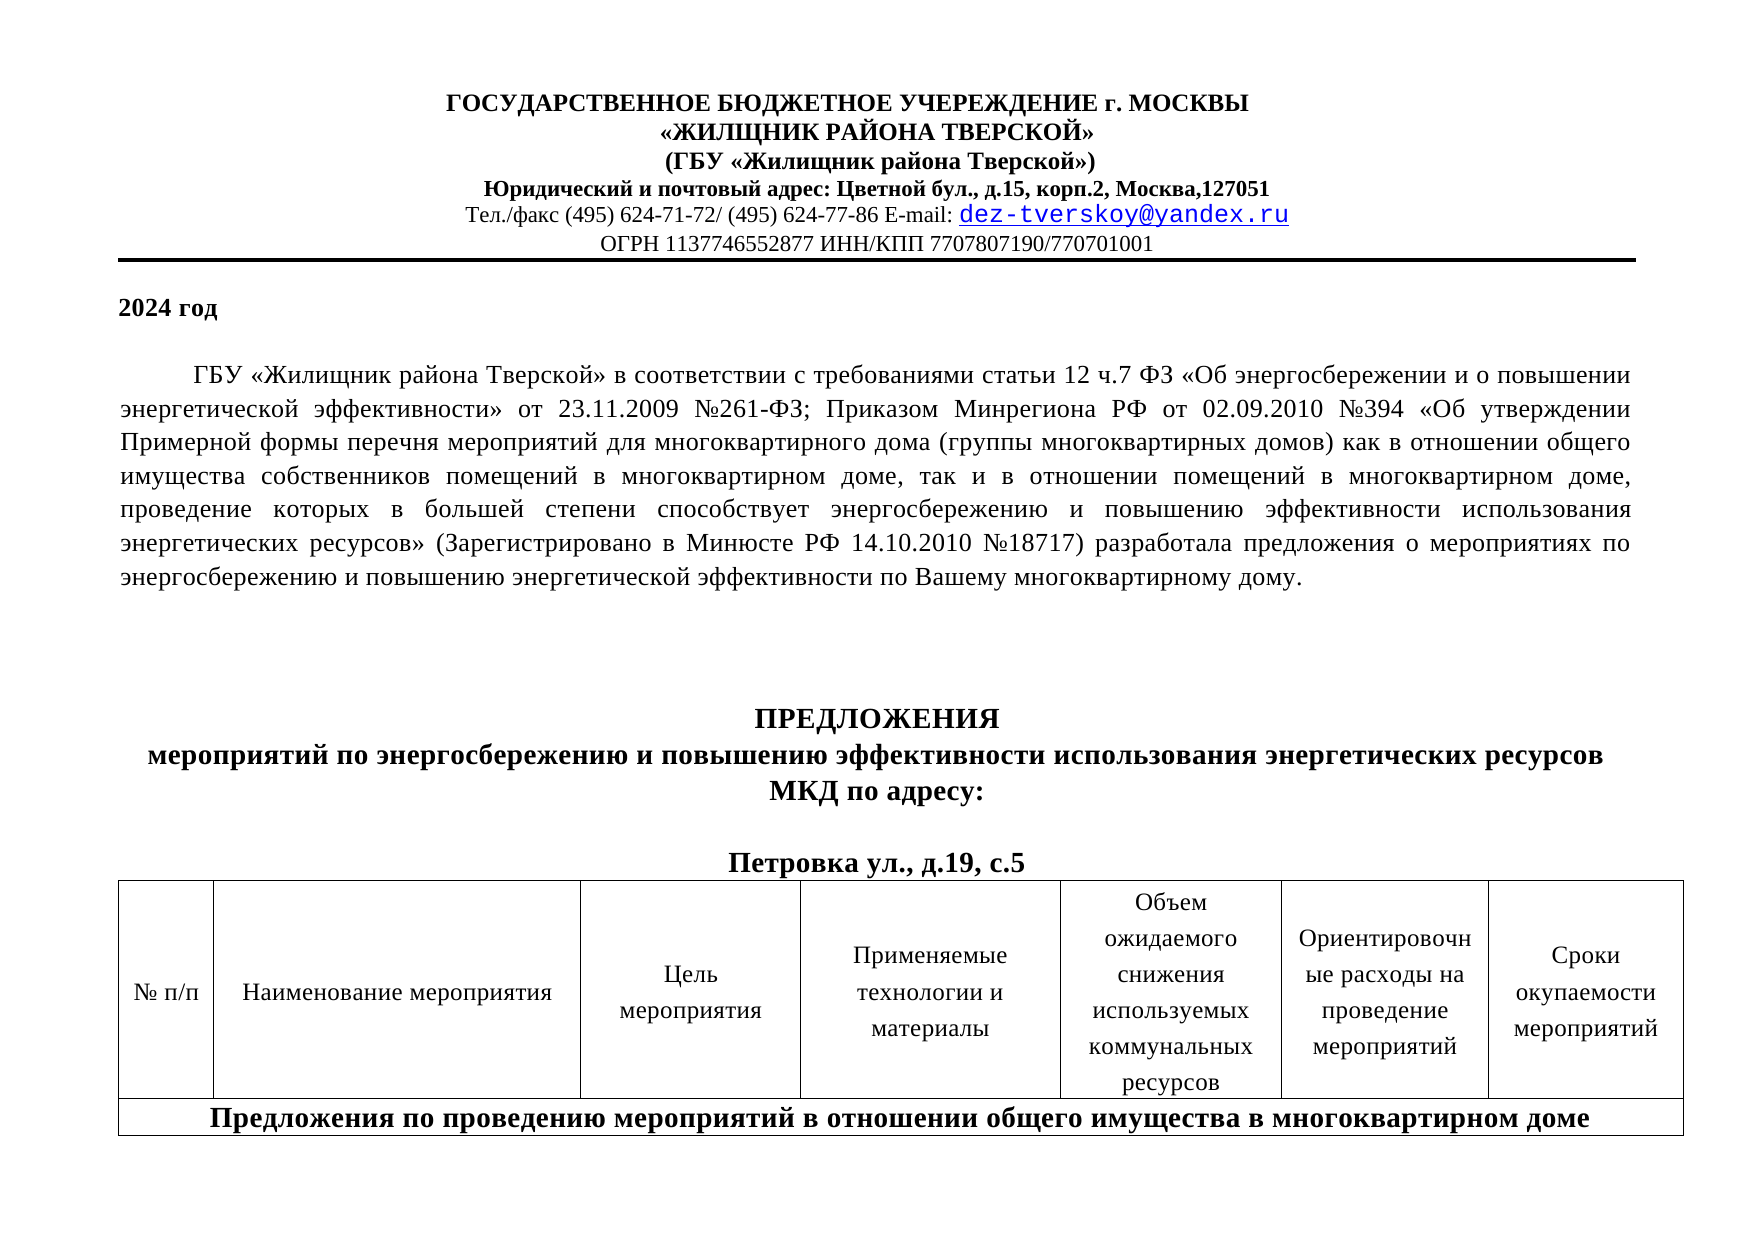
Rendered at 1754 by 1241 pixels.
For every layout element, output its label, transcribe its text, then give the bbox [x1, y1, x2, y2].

text ГБУ «Жилищник района Тверской» в соответствии с требованиями статьи 12 ч.7 ФЗ «Об энергосбережении и о повышении энергетической эффективности» от 23.11.2009 №261-ФЗ; Приказом Минрегиона РФ от 02.09.2010 №394 «Об утверждении Примерной формы перечня мероприятий для многоквартирного дома (группы многоквартирных домов) как в отношении общего имущества собственников помещений в многоквартирном доме, так и в отношении помещений в многоквартирном доме, проведение которых в большей степени способствует энергосбережению и повышению эффективности использования энергетических ресурсов» (Зарегистрировано в Минюсте РФ 14.10.2010 №18717) разработала предложения о мероприятиях по энергосбережению и повышению энергетической эффективности по Вашему многоквартирному дому. [120, 357, 1634, 592]
table_header Применяемые технологии и материалы [801, 881, 1060, 1097]
table_cell Предложения по проведению мероприятий в отношении общего имущества в многоквартирном доме [119, 1099, 1683, 1134]
table_header Сроки окупаемости мероприятий [1489, 881, 1683, 1097]
text мероприятий по энергосбережению и повышению эффективности использования энергетических ресурсов МКД по адресу: [118, 736, 1636, 808]
text (ГБУ «Жилищник района Тверской») [118, 146, 1636, 175]
table_header Наименование мероприятия [214, 881, 580, 1097]
text Тел./факс (495) 624-71-72/ (495) 624-77-86 E-mail: dez-tverskoy@yandex.ru [118, 201, 1636, 230]
text ГОСУДАРСТВЕННОЕ БЮДЖЕТНОЕ УЧЕРЕЖДЕНИЕ г. МОСКВЫ [59, 88, 1636, 117]
table_header № п/п [119, 881, 213, 1097]
text «ЖИЛЩНИК РАЙОНА ТВЕРСКОЙ» [118, 117, 1636, 146]
text 2024 год [118, 290, 1634, 323]
table_header Цель мероприятия [581, 881, 800, 1097]
text ОГРН 1137746552877 ИНН/КПП 7707807190/770701001 [118, 230, 1636, 258]
table_header Объем ожидаемого снижения используемых коммунальных ресурсов [1061, 881, 1281, 1097]
text Юридический и почтовый адрес: Цветной бул., д.15, корп.2, Москва,127051 [118, 175, 1636, 201]
text ПРЕДЛОЖЕНИЯ [118, 700, 1636, 736]
text Петровка ул., д.19, с.5 [118, 844, 1636, 880]
table_header Ориентировочные расходы на проведение мероприятий [1282, 881, 1488, 1097]
